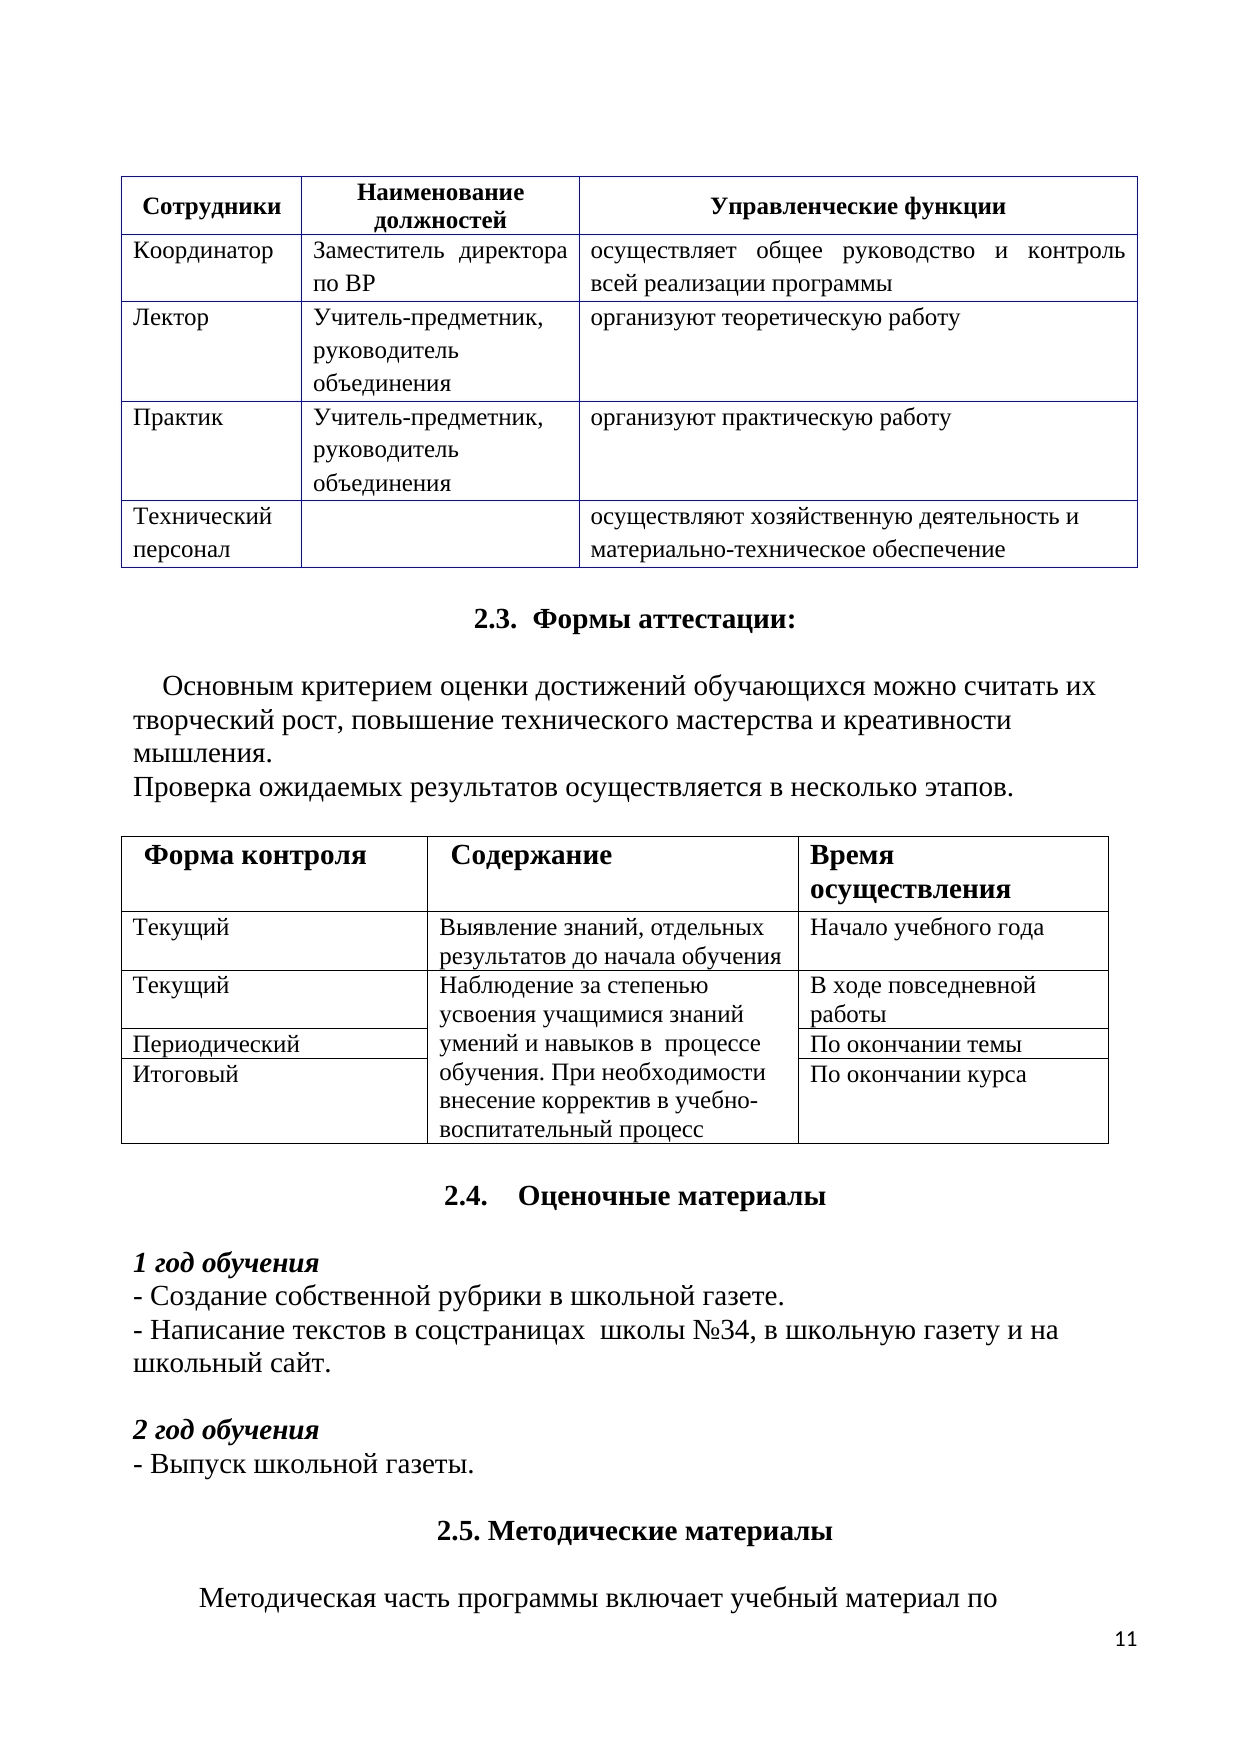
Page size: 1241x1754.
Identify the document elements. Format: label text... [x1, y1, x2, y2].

table_cell Текущий [122, 912, 427, 969]
table_cell осуществляет общее руководство и контроль всей реализации программы [580, 235, 1137, 301]
table_cell Начало учебного года [799, 912, 1108, 969]
table_cell организуют теоретическую работу [580, 302, 1137, 401]
table_cell Периодический [122, 1029, 427, 1058]
text Проверка ожидаемых результатов осуществляется в несколько этапов. [133, 769, 1137, 803]
table_header [122, 837, 427, 911]
text 2.4. Оценочные материалы [133, 1178, 1137, 1211]
table_cell Наблюдение за степенью усвоения учащимися знаний умений и навыков в процессе обучения. При необходимости внесение корректив в учебно-воспитательный процесс [428, 971, 798, 1143]
table_cell Учитель-предметник, руководитель объединения [302, 302, 579, 401]
table_cell Заместитель директора по ВР [302, 235, 579, 301]
table_cell Практик [122, 402, 301, 500]
table_cell По окончании курса [799, 1059, 1108, 1143]
text 2 год обучения [133, 1412, 1137, 1446]
text - Написание текстов в соцстраницах школы №34, в школьную газету и на школьный сайт. [133, 1312, 1137, 1379]
table_cell Выявление знаний, отдельных результатов до начала обучения [428, 912, 798, 969]
table_cell Текущий [122, 971, 427, 1028]
table_cell организуют практическую работу [580, 402, 1137, 500]
table_header Наименование должностей [302, 177, 579, 234]
table_cell Технический персонал [122, 501, 301, 567]
text Методическая часть программы включает учебный материал по [133, 1580, 1137, 1614]
table_cell осуществляют хозяйственную деятельность и материально-техническое обеспечение [580, 501, 1137, 567]
text 1 год обучения [133, 1245, 1137, 1278]
table_cell По окончании темы [799, 1029, 1108, 1058]
text 2.3. Формы аттестации: [133, 601, 1137, 635]
text - Создание собственной рубрики в школьной газете. [133, 1278, 1137, 1312]
table_header Время осуществления [799, 837, 1108, 911]
table_cell [302, 501, 579, 567]
text - Выпуск школьной газеты. [133, 1446, 1137, 1479]
table_cell Лектор [122, 302, 301, 401]
table_header Сотрудники [122, 177, 301, 234]
text 2.5. Методические материалы [133, 1513, 1137, 1547]
table_header Управленческие функции [580, 177, 1137, 234]
table_header [428, 837, 798, 911]
table_cell Координатор [122, 235, 301, 301]
table_cell Учитель-предметник, руководитель объединения [302, 402, 579, 500]
table_cell Итоговый [122, 1059, 427, 1143]
text Основным критерием оценки достижений обучающихся можно считать их творческий рост, повышение технического мастерства и креативности мышления. [133, 668, 1137, 769]
table_cell В ходе повседневной работы [799, 971, 1108, 1028]
